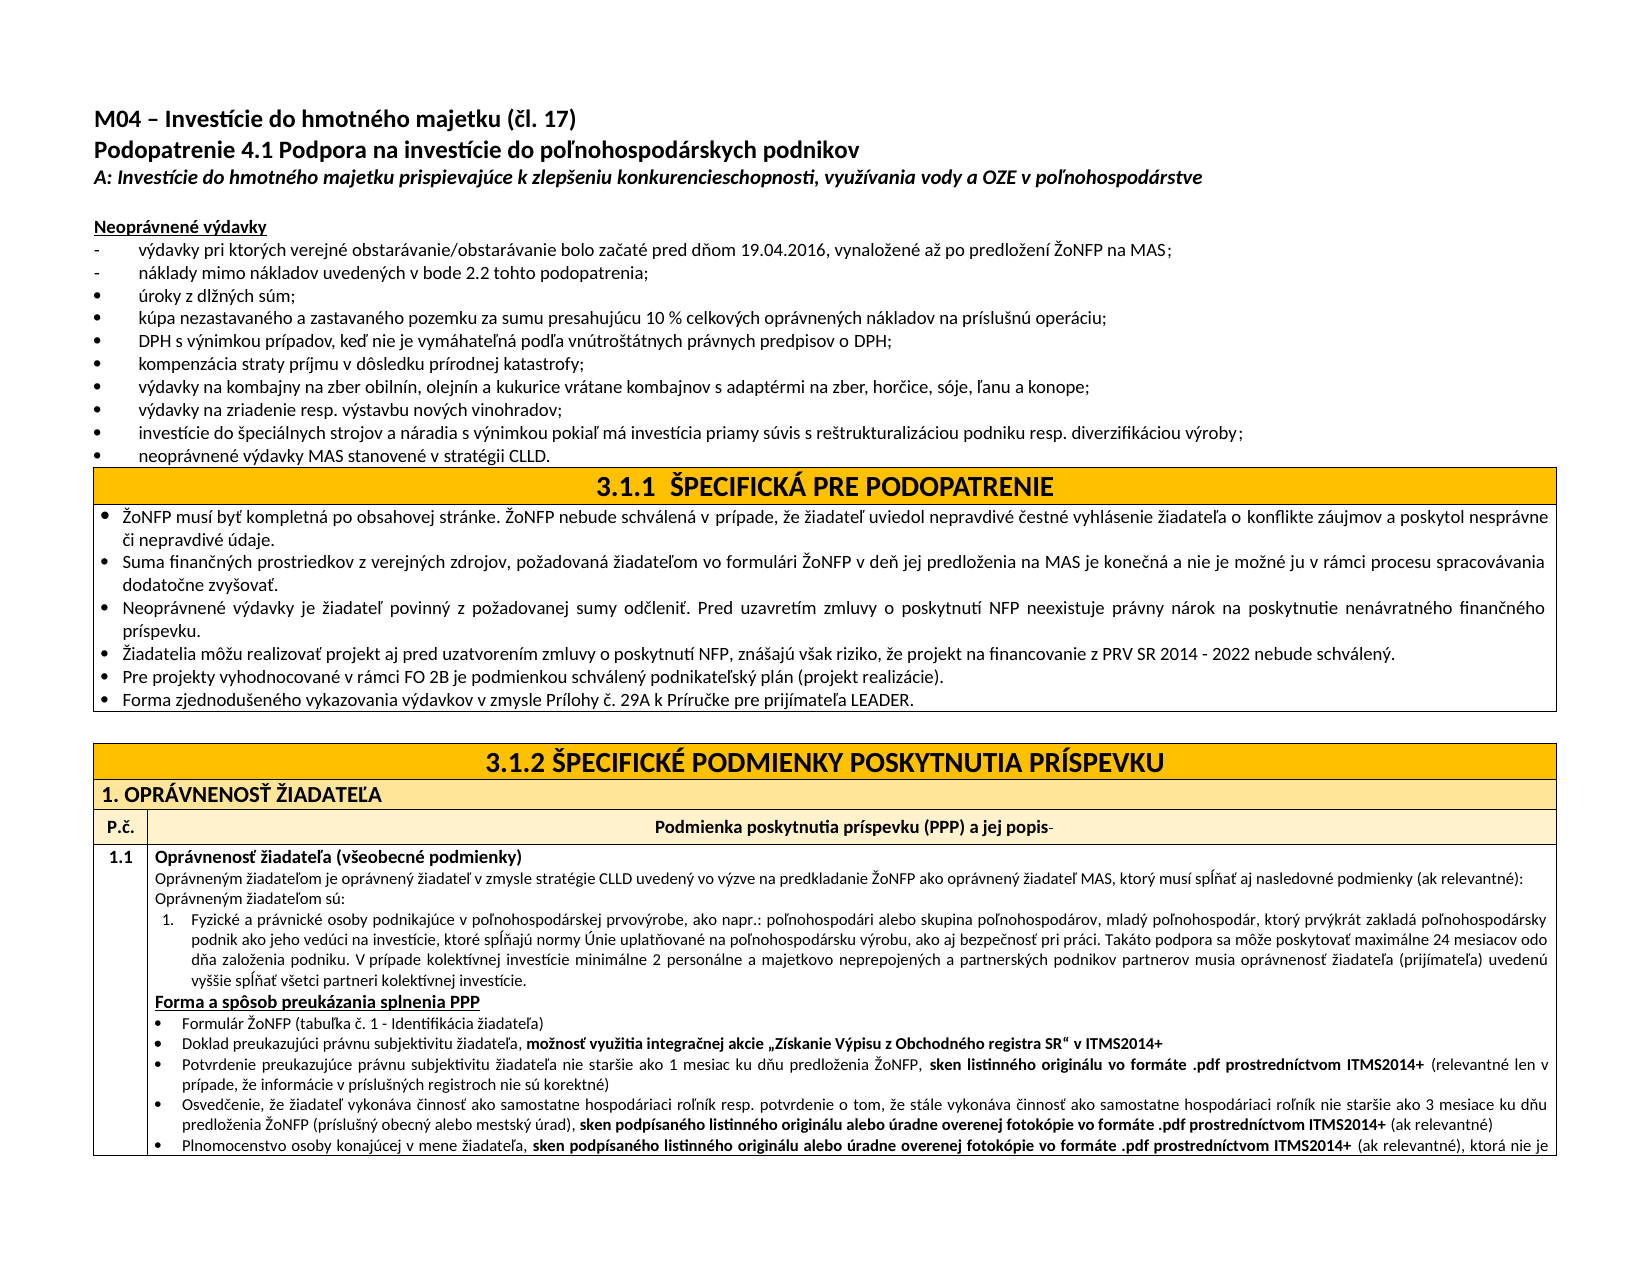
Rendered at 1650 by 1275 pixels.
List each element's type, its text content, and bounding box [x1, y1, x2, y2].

list kompenzácia straty príjmu v dôsledku prírodnej katastrofy; [94, 353, 1556, 376]
table_cell 1. OPRÁVNENOSŤ ŽIADATEĽA [94, 780, 1556, 809]
text A: Investície do hmotného majetku prispievajúce k zlepšeniu konkurencieschopnosti, využívania vody a OZE v poľnohospodárstve [94, 164, 1556, 190]
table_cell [148, 845, 1556, 1155]
list investície do špeciálnych strojov a náradia s výnimkou pokiaľ má investícia priamy súvis s reštrukturalizáciou podniku resp. diverzifikáciou výroby; [94, 421, 1556, 444]
text Podopatrenie 4.1 Podpora na investície do poľnohospodárskych podnikov [94, 134, 1556, 164]
table_cell P.č. [94, 810, 147, 844]
text M04 – Investície do hmotného majetku (čl. 17) [94, 103, 1556, 134]
list kúpa nezastavaného a zastavaného pozemku za sumu presahujúcu 10 % celkových oprávnených nákladov na príslušnú operáciu; [94, 307, 1556, 330]
list DPH s výnimkou prípadov, keď nie je vymáhateľná podľa vnútroštátnych právnych predpisov o DPH; [94, 330, 1556, 353]
list výdavky na kombajny na zber obilnín, olejnín a kukurice vrátane kombajnov s adaptérmi na zber, horčice, sóje, ľanu a konope; [94, 376, 1556, 398]
list náklady mimo nákladov uvedených v bode 2.2 tohto podopatrenia; [94, 261, 1556, 284]
table_cell Podmienka poskytnutia príspevku (PPP) a jej popis [148, 810, 1556, 844]
list výdavky na zriadenie resp. výstavbu nových vinohradov; [94, 398, 1556, 421]
table_cell 1.1 [94, 845, 147, 1155]
table_cell ŽoNFP musí byť kompletná po obsahovej stránke. ŽoNFP nebude schválená v prípade, že žiadateľ uviedol nepravdivé čestné vyhlásenie žiadateľa o konflikte záujmov a poskytol nesprávne či nepravdivé údaje. Suma finančných prostriedkov z verejných zdrojov, požadovaná žiadateľom vo formulári ŽoNFP v deň jej predloženia na MAS je konečná a nie je možné ju v rámci procesu spracovávania dodatočne zvyšovať. Neoprávnené výdavky je žiadateľ povinný z požadovanej sumy odčleniť. Pred uzavretím zmluvy o poskytnutí NFP neexistuje právny nárok na poskytnutie nenávratného finančného príspevku. Žiadatelia môžu realizovať projekt aj pred uzatvorením zmluvy o poskytnutí NFP, znášajú však riziko, že projekt na financovanie z PRV SR 2014 - 2022 nebude schválený. Pre projekty vyhodnocované v rámci FO 2B je podmienkou schválený podnikateľský plán (projekt realizácie). Forma zjednodušeného vykazovania výdavkov v zmysle Prílohy č. 29A k Príručke pre prijímateľa LEADER. [94, 505, 1556, 711]
list úroky z dlžných súm; [94, 284, 1556, 307]
list výdavky pri ktorých verejné obstarávanie/obstarávanie bolo začaté pred dňom 19.04.2016, vynaložené až po predložení ŽoNFP na MAS; [94, 238, 1556, 261]
table_header ŠpecificKÁ PRE PODOPATRENIE [94, 468, 1556, 504]
list neoprávnené výdavky MAS stanovené v stratégii CLLD. [94, 444, 1556, 467]
text Neoprávnené výdavky [94, 215, 1556, 238]
table_header 3.1.2 Špecifické podmienky poskytnutia príspevku [94, 744, 1556, 779]
